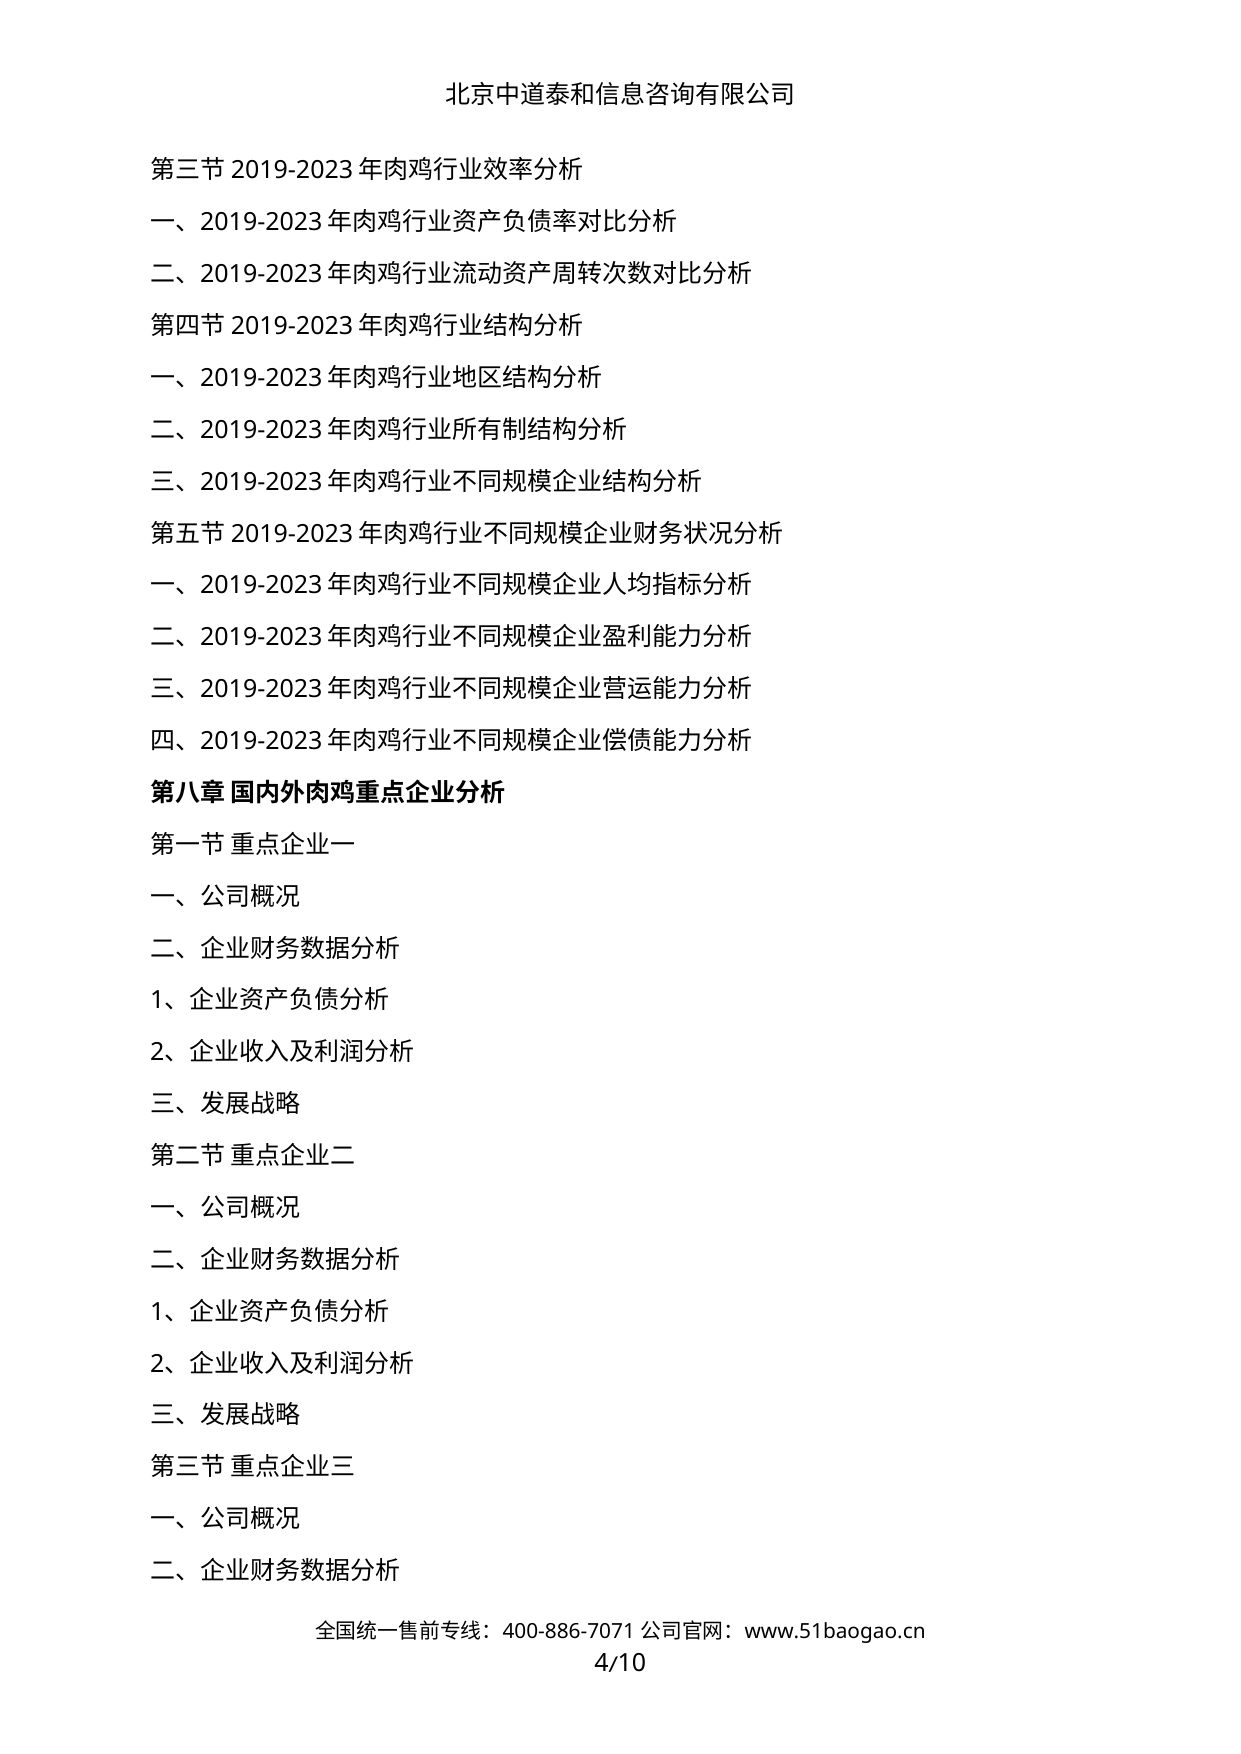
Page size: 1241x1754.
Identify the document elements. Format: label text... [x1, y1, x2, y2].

text 三、发展战略 [150, 1395, 1090, 1431]
text 四、2019-2023年肉鸡行业不同规模企业偿债能力分析 [150, 721, 1090, 757]
text 一、公司概况 [150, 1499, 1090, 1535]
text 第五节 2019-2023年肉鸡行业不同规模企业财务状况分析 [150, 513, 1090, 549]
text 二、企业财务数据分析 [150, 1239, 1090, 1276]
text 第三节 2019-2023年肉鸡行业效率分析 [150, 150, 1090, 186]
text 第八章 国内外肉鸡重点企业分析 [150, 772, 1090, 809]
text 2、企业收入及利润分析 [150, 1032, 1090, 1068]
text 一、2019-2023年肉鸡行业不同规模企业人均指标分析 [150, 565, 1090, 601]
text 三、发展战略 [150, 1084, 1090, 1120]
text 第一节 重点企业一 [150, 824, 1090, 861]
text 2、企业收入及利润分析 [150, 1343, 1090, 1379]
text 一、公司概况 [150, 876, 1090, 912]
text 二、2019-2023年肉鸡行业流动资产周转次数对比分析 [150, 254, 1090, 290]
text 三、2019-2023年肉鸡行业不同规模企业结构分析 [150, 461, 1090, 497]
text 第三节 重点企业三 [150, 1447, 1090, 1483]
text 1、企业资产负债分析 [150, 1291, 1090, 1327]
text 第二节 重点企业二 [150, 1136, 1090, 1172]
text 一、2019-2023年肉鸡行业地区结构分析 [150, 357, 1090, 394]
text 一、公司概况 [150, 1187, 1090, 1224]
text 一、2019-2023年肉鸡行业资产负债率对比分析 [150, 202, 1090, 238]
text 1、企业资产负债分析 [150, 980, 1090, 1016]
text 二、2019-2023年肉鸡行业所有制结构分析 [150, 409, 1090, 446]
text 三、2019-2023年肉鸡行业不同规模企业营运能力分析 [150, 669, 1090, 705]
text 第四节 2019-2023年肉鸡行业结构分析 [150, 306, 1090, 342]
text 二、企业财务数据分析 [150, 928, 1090, 964]
text 二、2019-2023年肉鸡行业不同规模企业盈利能力分析 [150, 617, 1090, 653]
text 二、企业财务数据分析 [150, 1551, 1090, 1587]
